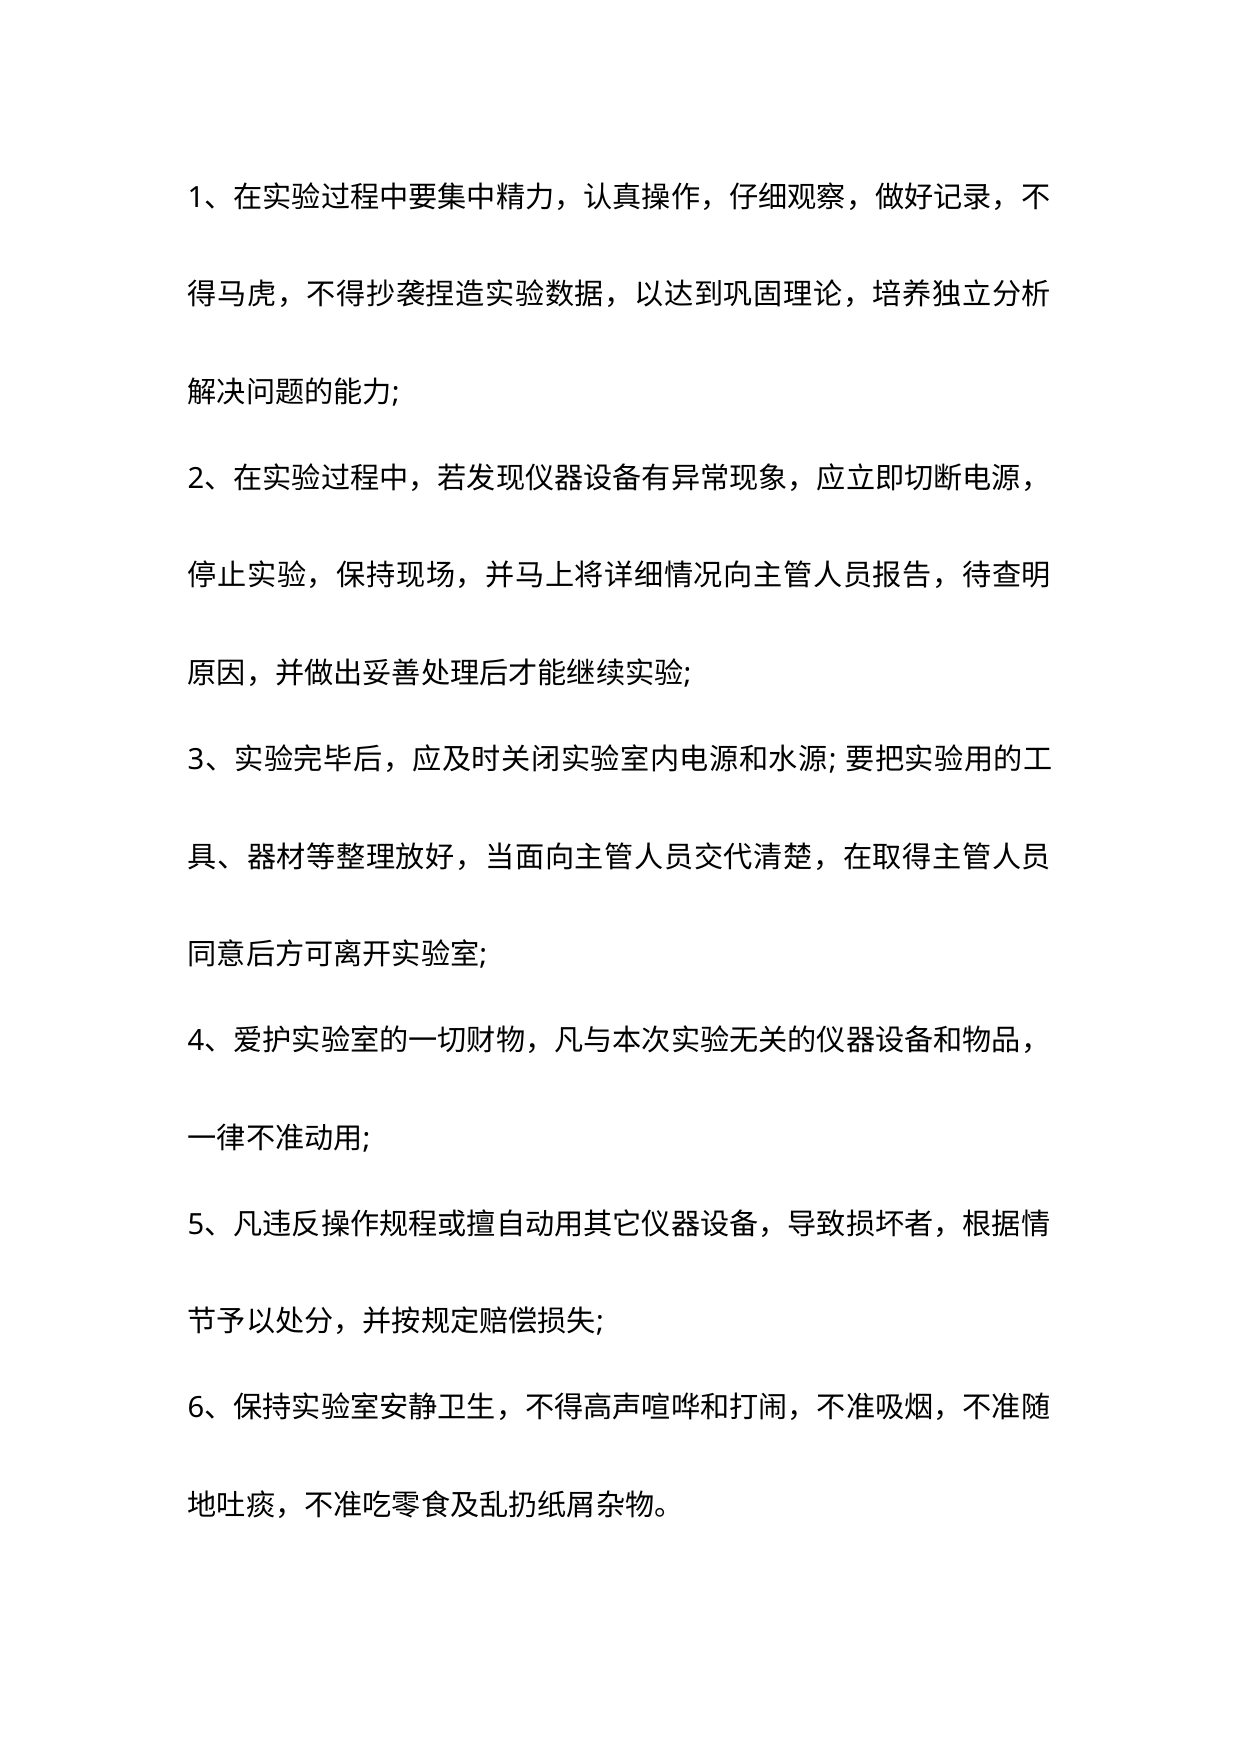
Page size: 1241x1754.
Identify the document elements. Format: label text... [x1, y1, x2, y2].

text 3、实验完毕后，应及时关闭实验室内电源和水源; 要把实验用的工具、器材等整理放好，当面向主管人员交代清楚，在取得主管人员同意后方可离开实验室; [187, 724, 1053, 984]
text 1、在实验过程中要集中精力，认真操作，仔细观察，做好记录，不得马虎，不得抄袭捏造实验数据，以达到巩固理论，培养独立分析解决问题的能力; [187, 162, 1053, 422]
text 6、保持实验室安静卫生，不得高声喧哗和打闹，不准吸烟，不准随地吐痰，不准吃零食及乱扔纸屑杂物。 [187, 1373, 1053, 1535]
text 5、凡违反操作规程或擅自动用其它仪器设备，导致损坏者，根据情节予以处分，并按规定赔偿损失; [187, 1189, 1053, 1352]
text 2、在实验过程中，若发现仪器设备有异常现象，应立即切断电源，停止实验，保持现场，并马上将详细情况向主管人员报告，待查明原因，并做出妥善处理后才能继续实验; [187, 443, 1053, 703]
text 4、爱护实验室的一切财物，凡与本次实验无关的仪器设备和物品，一律不准动用; [187, 1005, 1053, 1168]
